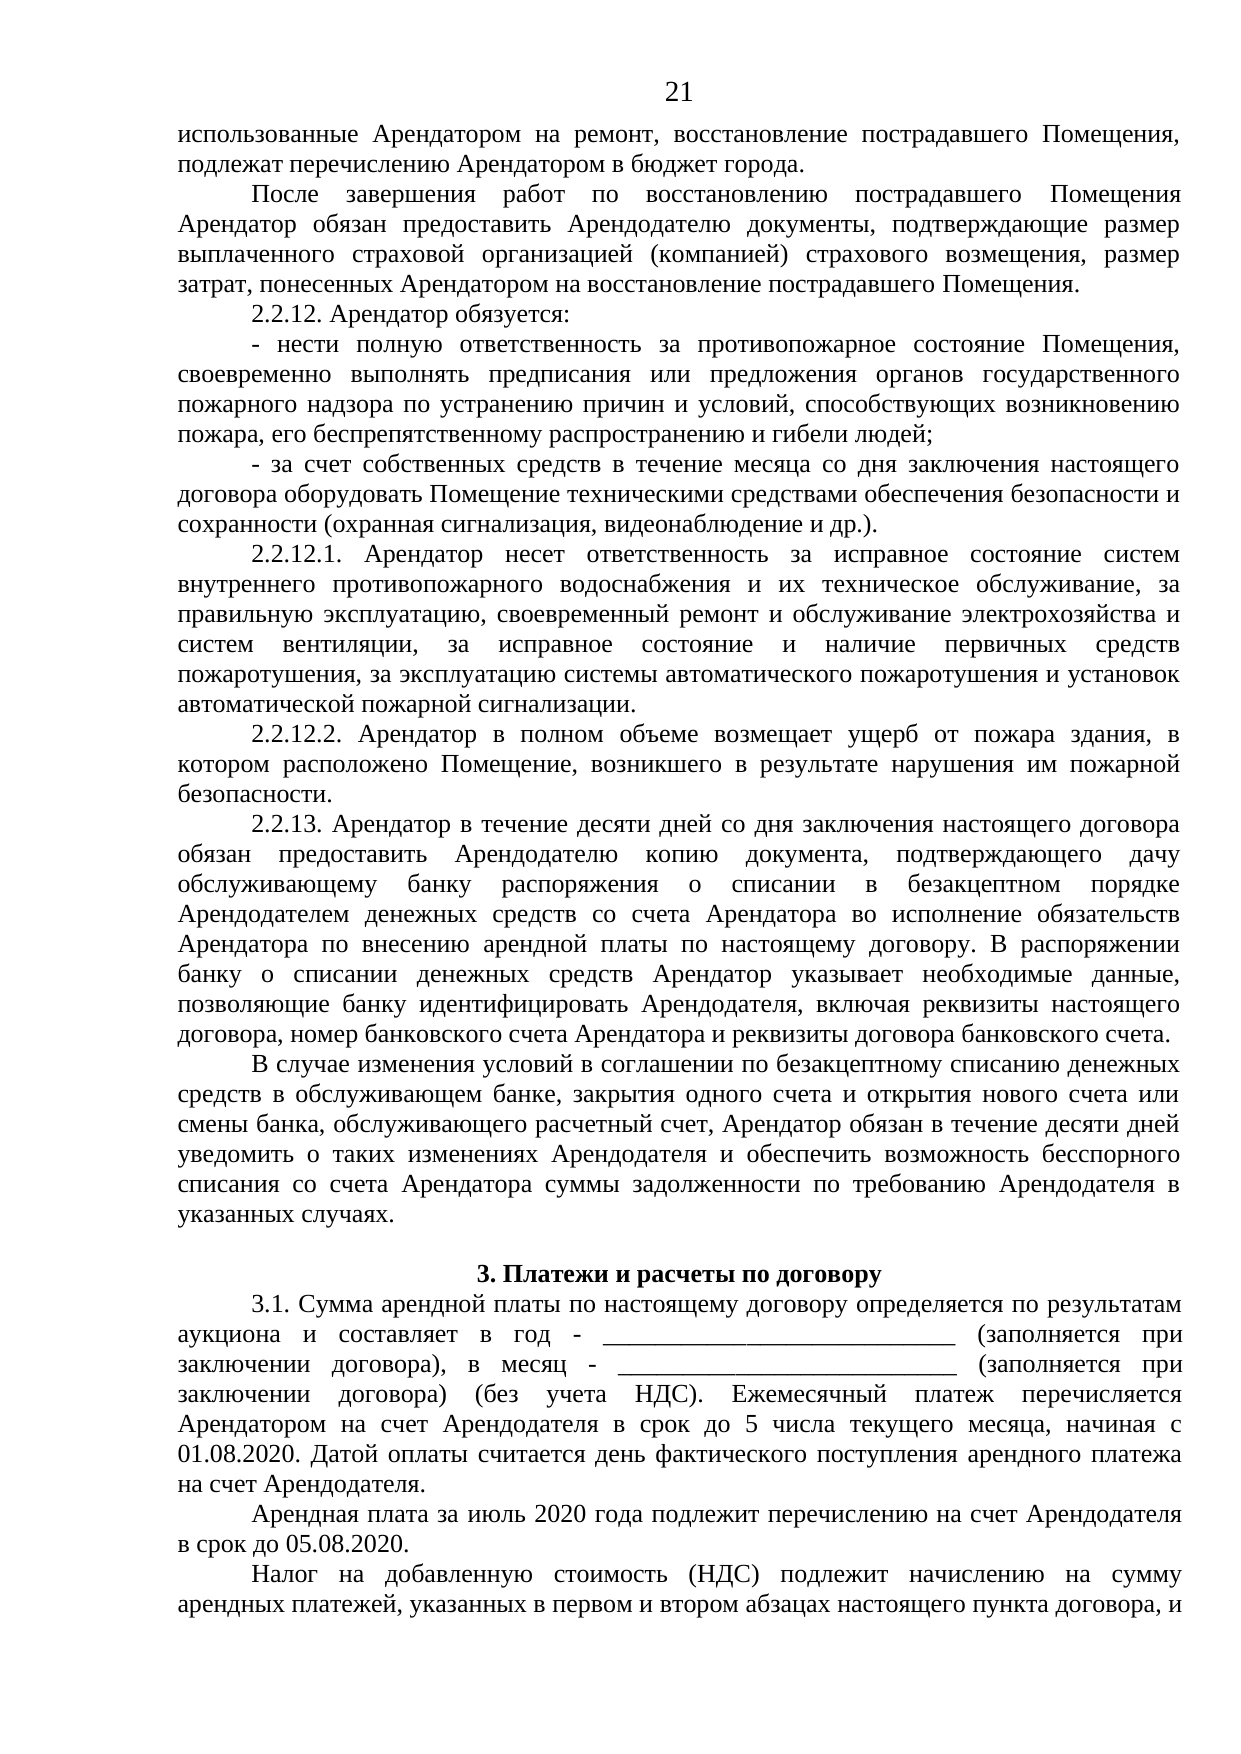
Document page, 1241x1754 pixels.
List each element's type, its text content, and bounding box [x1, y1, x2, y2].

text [177, 118, 1181, 178]
text - за счет собственных средств в течение месяца со дня заключения настоящего договора оборудовать Помещение техническими средствами обеспечения безопасности и сохранности (охранная сигнализация, видеонаблюдение и др.). [177, 448, 1181, 538]
text 2.2.12.1. Арендатор несет ответственность за исправное состояние систем внутреннего противопожарного водоснабжения и их техническое обслуживание, за правильную эксплуатацию, своевременный ремонт и обслуживание электрохозяйства и систем вентиляции, за исправное состояние и наличие первичных средств пожаротушения, за эксплуатацию системы автоматического пожаротушения и установок автоматической пожарной сигнализации. [177, 538, 1181, 718]
text 2.2.12.2. Арендатор в полном объеме возмещает ущерб от пожара здания, в котором расположено Помещение, возникшего в результате нарушения им пожарной безопасности. [177, 718, 1181, 808]
text Арендная плата за июль 2020 года подлежит перечислению на счет Арендодателя в срок до 05.08.2020. [177, 1498, 1183, 1558]
text 3. Платежи и расчеты по договору [177, 1258, 1181, 1288]
text 2.2.13. Арендатор в течение десяти дней со дня заключения настоящего договора обязан предоставить Арендодателю копию документа, подтверждающего дачу обслуживающему банку распоряжения о списании в безакцептном порядке Арендодателем денежных средств со счета Арендатора во исполнение обязательств Арендатора по внесению арендной платы по настоящему договору. В распоряжении банку о списании денежных средств Арендатор указывает необходимые данные, позволяющие банку идентифицировать Арендодателя, включая реквизиты настоящего договора, номер банковского счета Арендатора и реквизиты договора банковского счета. [177, 808, 1181, 1048]
text В случае изменения условий в соглашении по безакцептному списанию денежных средств в обслуживающем банке, закрытия одного счета и открытия нового счета или смены банка, обслуживающего расчетный счет, Арендатор обязан в течение десяти дней уведомить о таких изменениях Арендодателя и обеспечить возможность бесспорного списания со счета Арендатора суммы задолженности по требованию Арендодателя в указанных случаях. [177, 1048, 1181, 1228]
text 2.2.12. Арендатор обязуется: [177, 298, 1181, 328]
text После завершения работ по восстановлению пострадавшего Помещения Арендатор обязан предоставить Арендодателю документы, подтверждающие размер выплаченного страховой организацией (компанией) страхового возмещения, размер затрат, понесенных Арендатором на восстановление пострадавшего Помещения. [177, 178, 1181, 298]
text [177, 1558, 1183, 1618]
text - нести полную ответственность за противопожарное состояние Помещения, своевременно выполнять предписания или предложения органов государственного пожарного надзора по устранению причин и условий, способствующих возникновению пожара, его беспрепятственному распространению и гибели людей; [177, 328, 1181, 448]
text 3.1. Сумма арендной платы по настоящему договору определяется по результатам аукциона и составляет в год - ___________________________ (заполняется при заключении договора), в месяц - __________________________ (заполняется при заключении договора) (без учета НДС). Ежемесячный платеж перечисляется Арендатором на счет Арендодателя в срок до 5 числа текущего месяца, начиная с 01.08.2020. Датой оплаты считается день фактического поступления арендного платежа на счет Арендодателя. [177, 1288, 1183, 1498]
